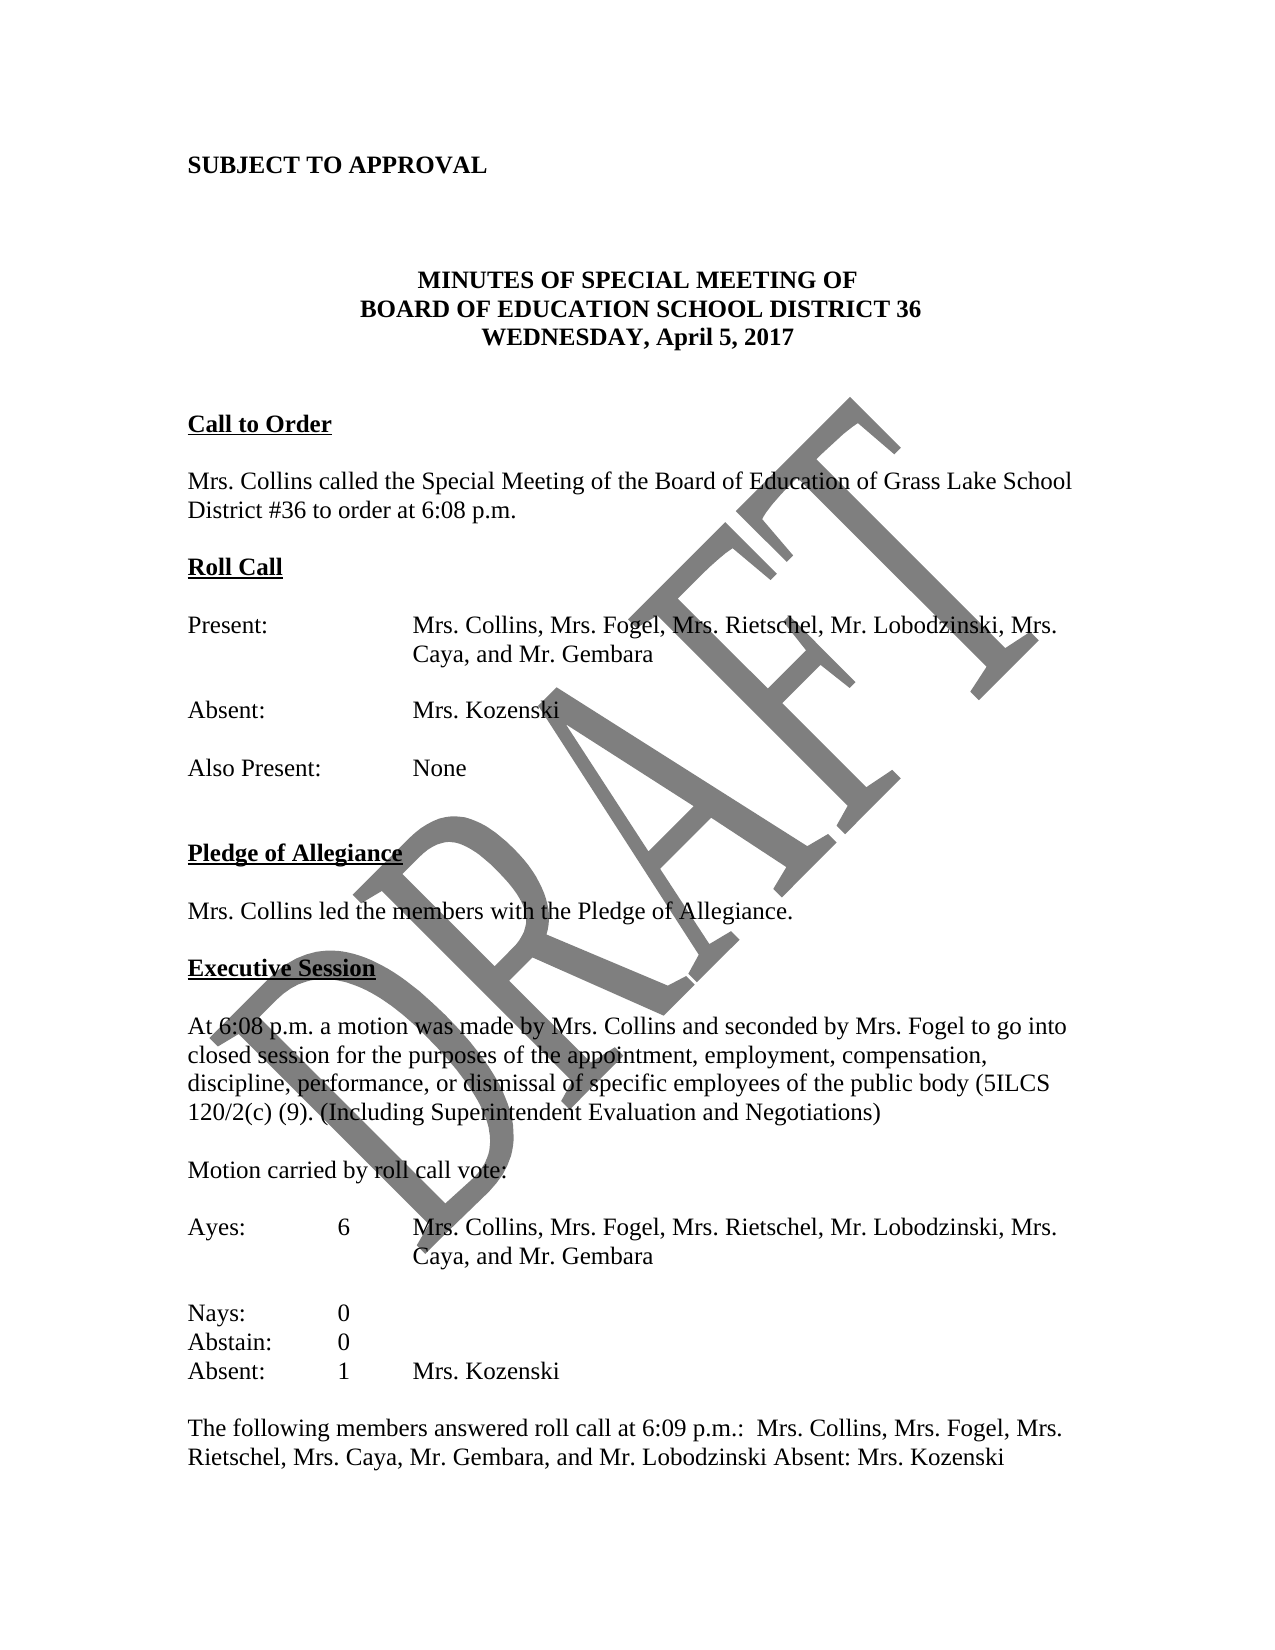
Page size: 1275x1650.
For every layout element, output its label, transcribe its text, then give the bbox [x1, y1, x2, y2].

text Nays: 0 [187, 1298, 1087, 1327]
text Abstain: 0 [187, 1327, 1087, 1356]
text The following members answered roll call at 6:09 p.m.: Mrs. Collins, Mrs. Fogel, Mrs. Rietschel, Mrs. Caya, Mr. Gembara, and Mr. Lobodzinski Absent: Mrs. Kozenski [187, 1413, 1087, 1471]
text Executive Session [187, 953, 1087, 982]
text Mrs. Collins called the Special Meeting of the Board of Education of Grass Lake School District #36 to order at 6:08 p.m. [187, 466, 1087, 524]
text At 6:08 p.m. a motion was made by Mrs. Collins and seconded by Mrs. Fogel to go into closed session for the purposes of the appointment, employment, compensation, discipline, performance, or dismissal of specific employees of the public body (5ILCS 120/2(c) (9). (Including Superintendent Evaluation and Negotiations) [187, 1011, 1087, 1126]
text Absent: 1 Mrs. Kozenski [187, 1356, 1087, 1385]
text BOARD OF EDUCATION SCHOOL DISTRICT 36 [187, 294, 1087, 322]
text WEDNESDAY, April 5, 2017 [187, 322, 1087, 351]
text Present: Mrs. Collins, Mrs. Fogel, Mrs. Rietschel, Mr. Lobodzinski, Mrs. Caya, and Mr. Gembara [187, 610, 1087, 667]
text Absent: Mrs. Kozenski [187, 696, 1087, 724]
text SUBJECT TO APPROVAL [187, 150, 1087, 179]
text Mrs. Collins led the members with the Pledge of Allegiance. [187, 896, 1087, 925]
text Motion carried by roll call vote: [187, 1155, 1087, 1183]
text Caya, and Mr. Gembara [187, 1241, 1087, 1270]
text Roll Call [187, 552, 1087, 581]
text MINUTES OF SPECIAL MEETING OF [187, 265, 1087, 294]
text Ayes: 6 Mrs. Collins, Mrs. Fogel, Mrs. Rietschel, Mr. Lobodzinski, Mrs. [187, 1212, 1087, 1241]
text Pledge of Allegiance [187, 838, 1087, 867]
text Also Present: None [187, 753, 1087, 782]
text Call to Order [187, 409, 1087, 437]
